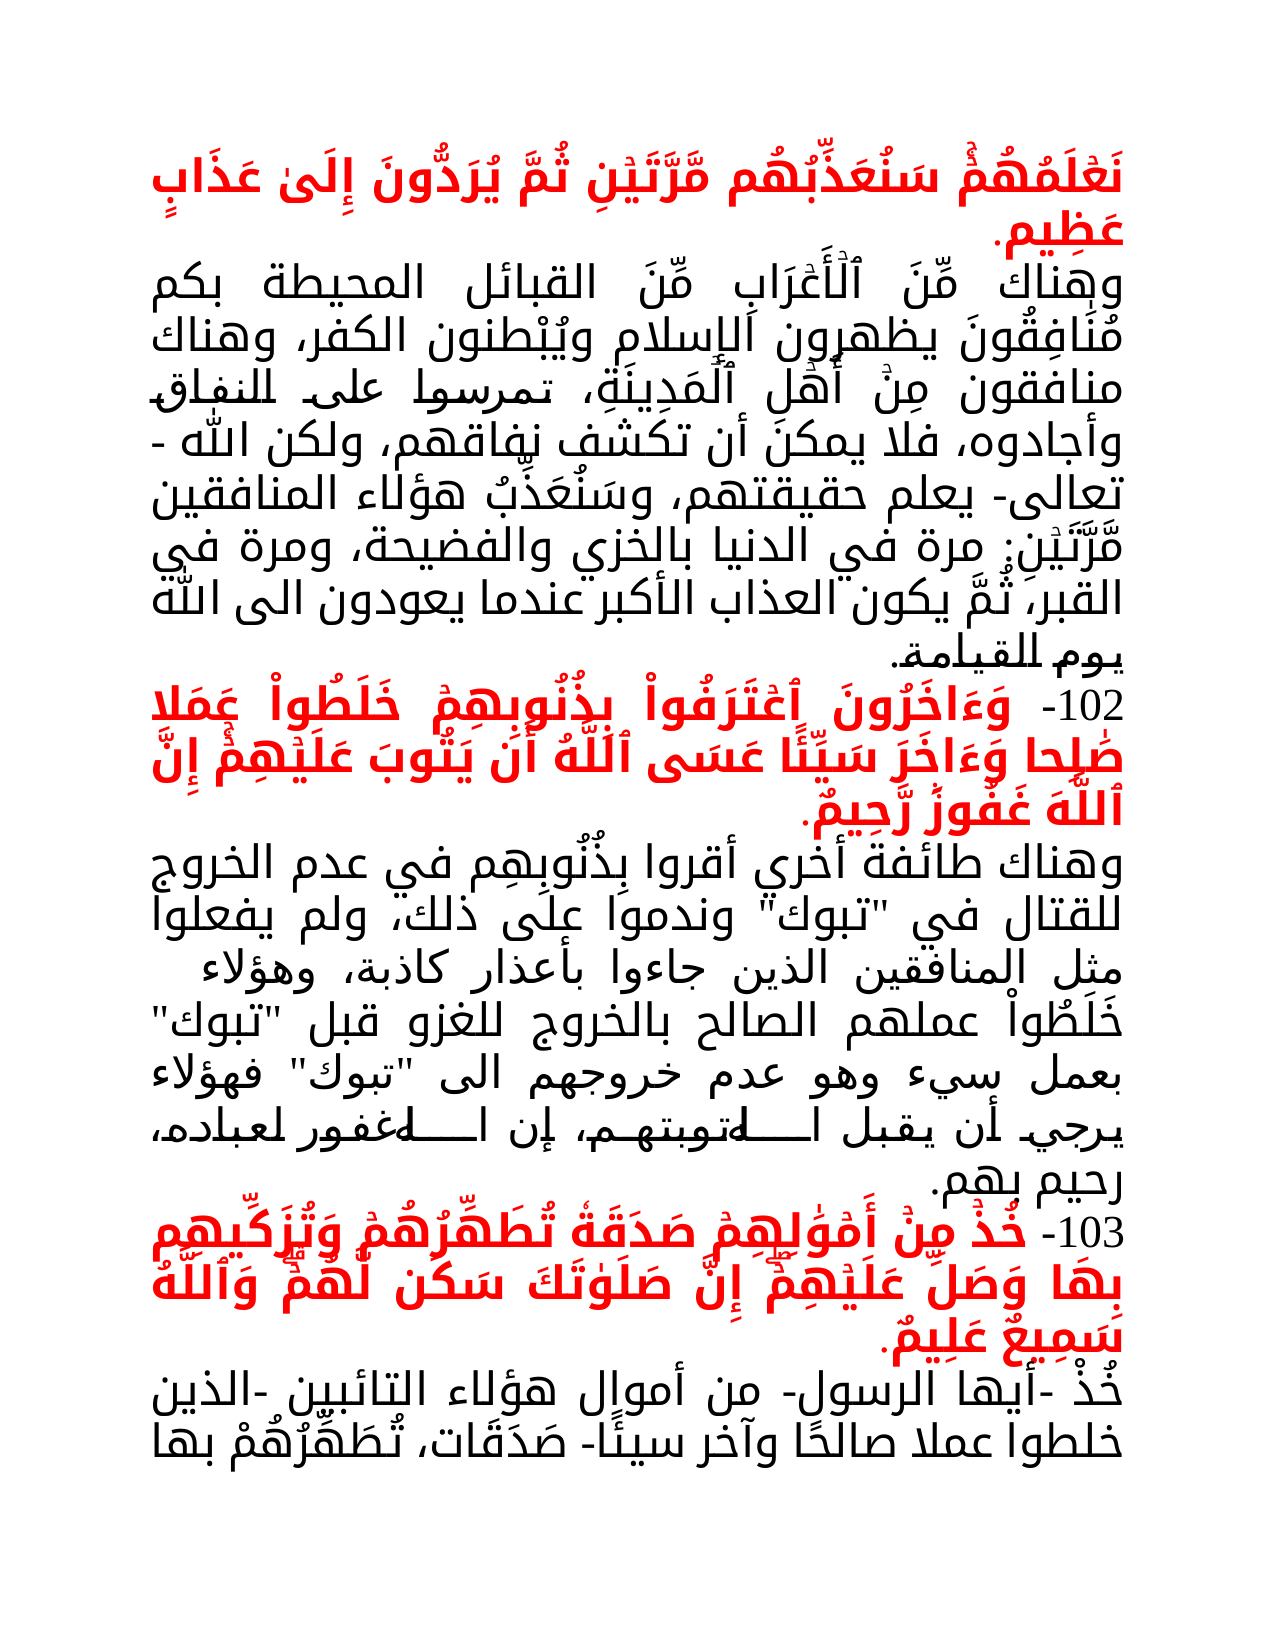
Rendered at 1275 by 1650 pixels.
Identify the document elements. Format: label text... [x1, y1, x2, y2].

text 102- وَءَاخَرُونَ ٱعۡتَرَفُواْ بِذُنُوبِهِمۡ خَلَطُواْ عَمَلا صَٰلِحا وَءَاخَرَ سَيِّئًا عَسَى ٱللَّهُ أَن يَتُوبَ عَلَيۡهِمۡۚ إِنَّ ٱللَّهَ غَفُورٞ رَّحِيمٌ. [150, 677, 1125, 835]
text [150, 150, 1125, 255]
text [150, 1362, 1125, 1468]
text وهناك مِّنَ ٱلۡأَعۡرَابِ مِّنَ القبائل المحيطة بكم مُنَٰافِقُونَ يظهرون الإسلام ويُبْطنون الكفر، وهناك منافقون مِنۡ أَهۡلِ ٱلۡمَدِينَةِ، تمرسوا على النفاق وأجادوه، فلا يمكن أن تكشف نفاقهم، ولكن الله -تعالى- يعلم حقيقتهم، وسَنُعَذِّبُ هؤلاء المنافقين مَّرَّتَيۡنِ: مرة في الدنيا بالخزي والفضيحة، ومرة في القبر، ثُمَّ يكون العذاب الأكبر عندما يعودون الى الله يوم القيامة. [150, 255, 1125, 677]
text وهناك طائفة أخري أقروا بِذُنُوبِهِم في عدم الخروج للقتال في "تبوك" وندموا على ذلك، ولم يفعلوا مثل المنافقين الذين جاءوا بأعذار كاذبة، وهؤلاء خَلَطُواْ عملهم الصالح بالخروج للغزو قبل "تبوك" بعمل سيء وهو عدم خروجهم الى "تبوك" فهؤلاء يرجي أن يقبل الله توبتهم، إن الله غفور لعباده، رحيم بهم. [150, 835, 1125, 1204]
text 103- خُذۡ مِنۡ أَمۡوَٰلِهِمۡ صَدَقَةٗ تُطَهِّرُهُمۡ وَتُزَكِّيهِم بِهَا وَصَلِّ عَلَيۡهِمۡۖ إِنَّ صَلَوٰتَكَ سَكَن لَّهُمۡۗ وَٱللَّهُ سَمِيعٌ عَلِيمٌ. [150, 1204, 1125, 1362]
